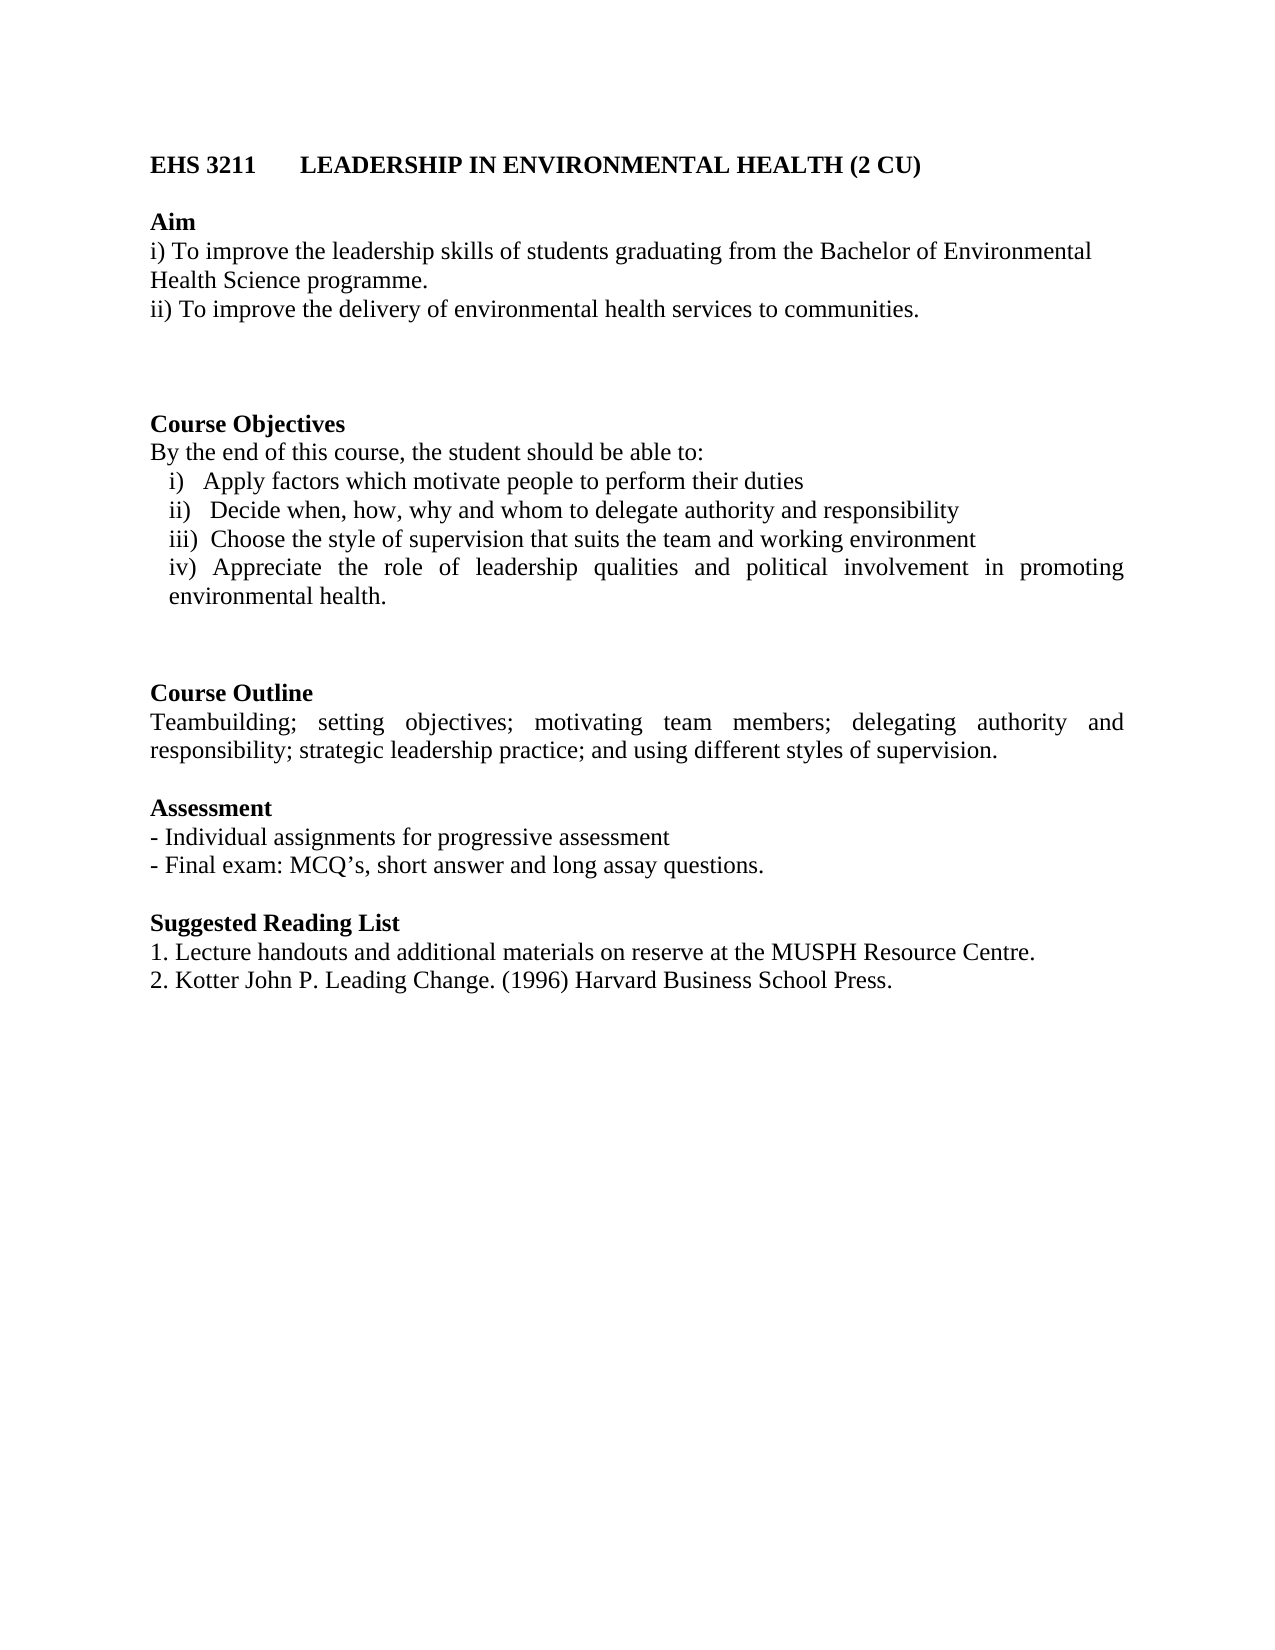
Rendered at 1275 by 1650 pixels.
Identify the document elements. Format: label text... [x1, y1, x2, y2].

text iv) Appreciate the role of leadership qualities and political involvement in promoting environmental health. [169, 552, 1125, 610]
text Course Outline [150, 678, 1125, 707]
text i) To improve the leadership skills of students graduating from the Bachelor of Environmental Health Science programme. [150, 236, 1125, 294]
text Suggested List [150, 908, 1055, 937]
text Teambuilding; setting objectives; motivating team members; delegating authority and responsibility; strategic leadership practice; and using different styles of supervision. [150, 707, 1125, 764]
text ii) To improve the delivery of environmental health services to communities. [150, 294, 1125, 322]
text Aim [150, 207, 1125, 236]
text 2. Kotter John P. Leading Change. (1996) Press. [150, 966, 1055, 994]
text - Individual assignments for progressive assessment [150, 822, 1055, 851]
text Assessment [150, 793, 1055, 822]
text i) Apply factors which motivate people to perform their duties [169, 466, 1125, 495]
text EHS 3211 LEADERSHIP IN ENVIRONMENTAL HEALTH (2 CU) [150, 150, 1125, 179]
text By the end of this course, the student should be able to: [150, 437, 1125, 466]
text - Final exam: MCQ’s, short answer and long assay questions. [150, 851, 1055, 879]
text 1. Lecture handouts and additional materials on reserve at the MUSPH Resource Centre. [150, 937, 1125, 966]
text ii) Decide when, how, why and whom to delegate authority and responsibility [169, 495, 1125, 524]
text iii) Choose the style of supervision that suits the team and working environment [169, 524, 1125, 552]
text Course Objectives [150, 409, 1125, 437]
